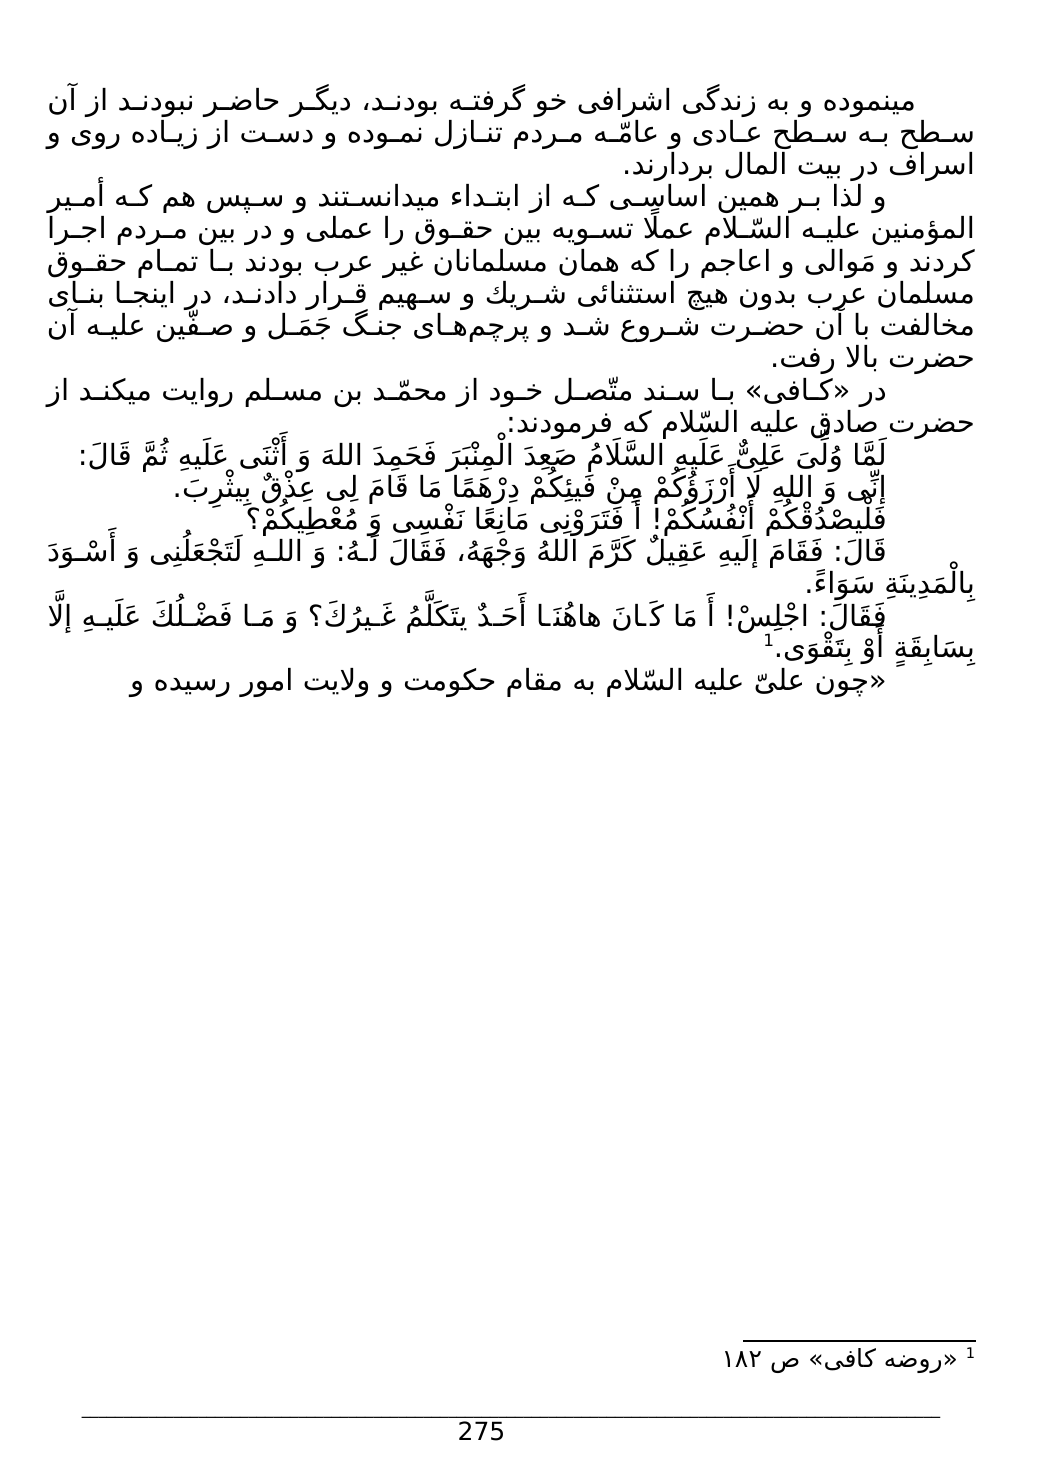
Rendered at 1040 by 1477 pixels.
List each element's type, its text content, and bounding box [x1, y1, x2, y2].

text قَالَ: فَقَامَ إلَیهِ عَقِیلٌ كَرَّمَ اللهُ وَجْهَهُ، فَقَالَ لَهُ: وَ اللهِ لَتَجْعَلُنِى وَ أَسْوَدَ بِالْمَدِینَةِ سَوَاءً. [47, 536, 975, 600]
text لَمَّا وُلِّىَ عَلِىٌّ عَلَیهِ السَّلَامُ صَعِدَ الْمِنْبَرَ فَحَمِدَ اللهَ وَ أَثْنَى عَلَیهِ ثُمَّ قَالَ: [47, 439, 975, 471]
text إنِّى وَ اللهِ لَا أَرْزَؤُكُمْ مِنْ فَیئِكُمْ دِرْهَمًا مَا قَامَ لِى عِذْقٌ بِیثْرِبَ. [47, 471, 975, 504]
text فَقَالَ: اجْلِسْ! أَ مَا كَانَ هاهُنَا أَحَدٌ یتَكَلَّمُ غَیرُكَ؟ وَ مَا فَضْلُكَ عَلَیهِ إلَّا بِسَابِقَةٍ أَوْ بِتَقْوَى‌. [47, 600, 975, 665]
text در «كافى» با سند متّصل خود از محمّد بن مسلم روایت میكند از حضرت صادق علیه السّلام كه فرمودند: [47, 375, 975, 439]
text مینموده و به زندگى اشرافى خو گرفته بودند، دیگر حاضر نبودند از آن سطح به سطح عادى و عامّه مردم تنازل نموده و دست از زیاده روى و اسراف در بیت المال بردارند. [47, 84, 975, 181]
text فَلْیصْدُقْكُمْ أَنْفُسُكُمْ! أَ فَتَرَوْنِى مَانِعًا نَفْسِى وَ مُعْطِیكُمْ؟ [47, 504, 975, 536]
text و لذا بر همین اساسى كه از ابتداء میدانستند و سپس هم كه أمیر المؤمنین علیه السّلام عملًا تسویه بین حقوق را عملى و در بین مردم اجرا كردند و مَوالى و اعاجم را كه همان مسلمانان غیر عرب بودند با تمام حقوق مسلمان عرب بدون هیچ استثنائى شریك و سهیم قرار دادند، در اینجا بناى مخالفت با آن حضرت شروع شد و پرچم‌هاى جنگ جَمَل و صفّین علیه آن حضرت بالا رفت. [47, 181, 975, 375]
text «چون علىّ علیه السّلام به مقام حكومت و ولایت امور رسیده و [47, 665, 975, 697]
